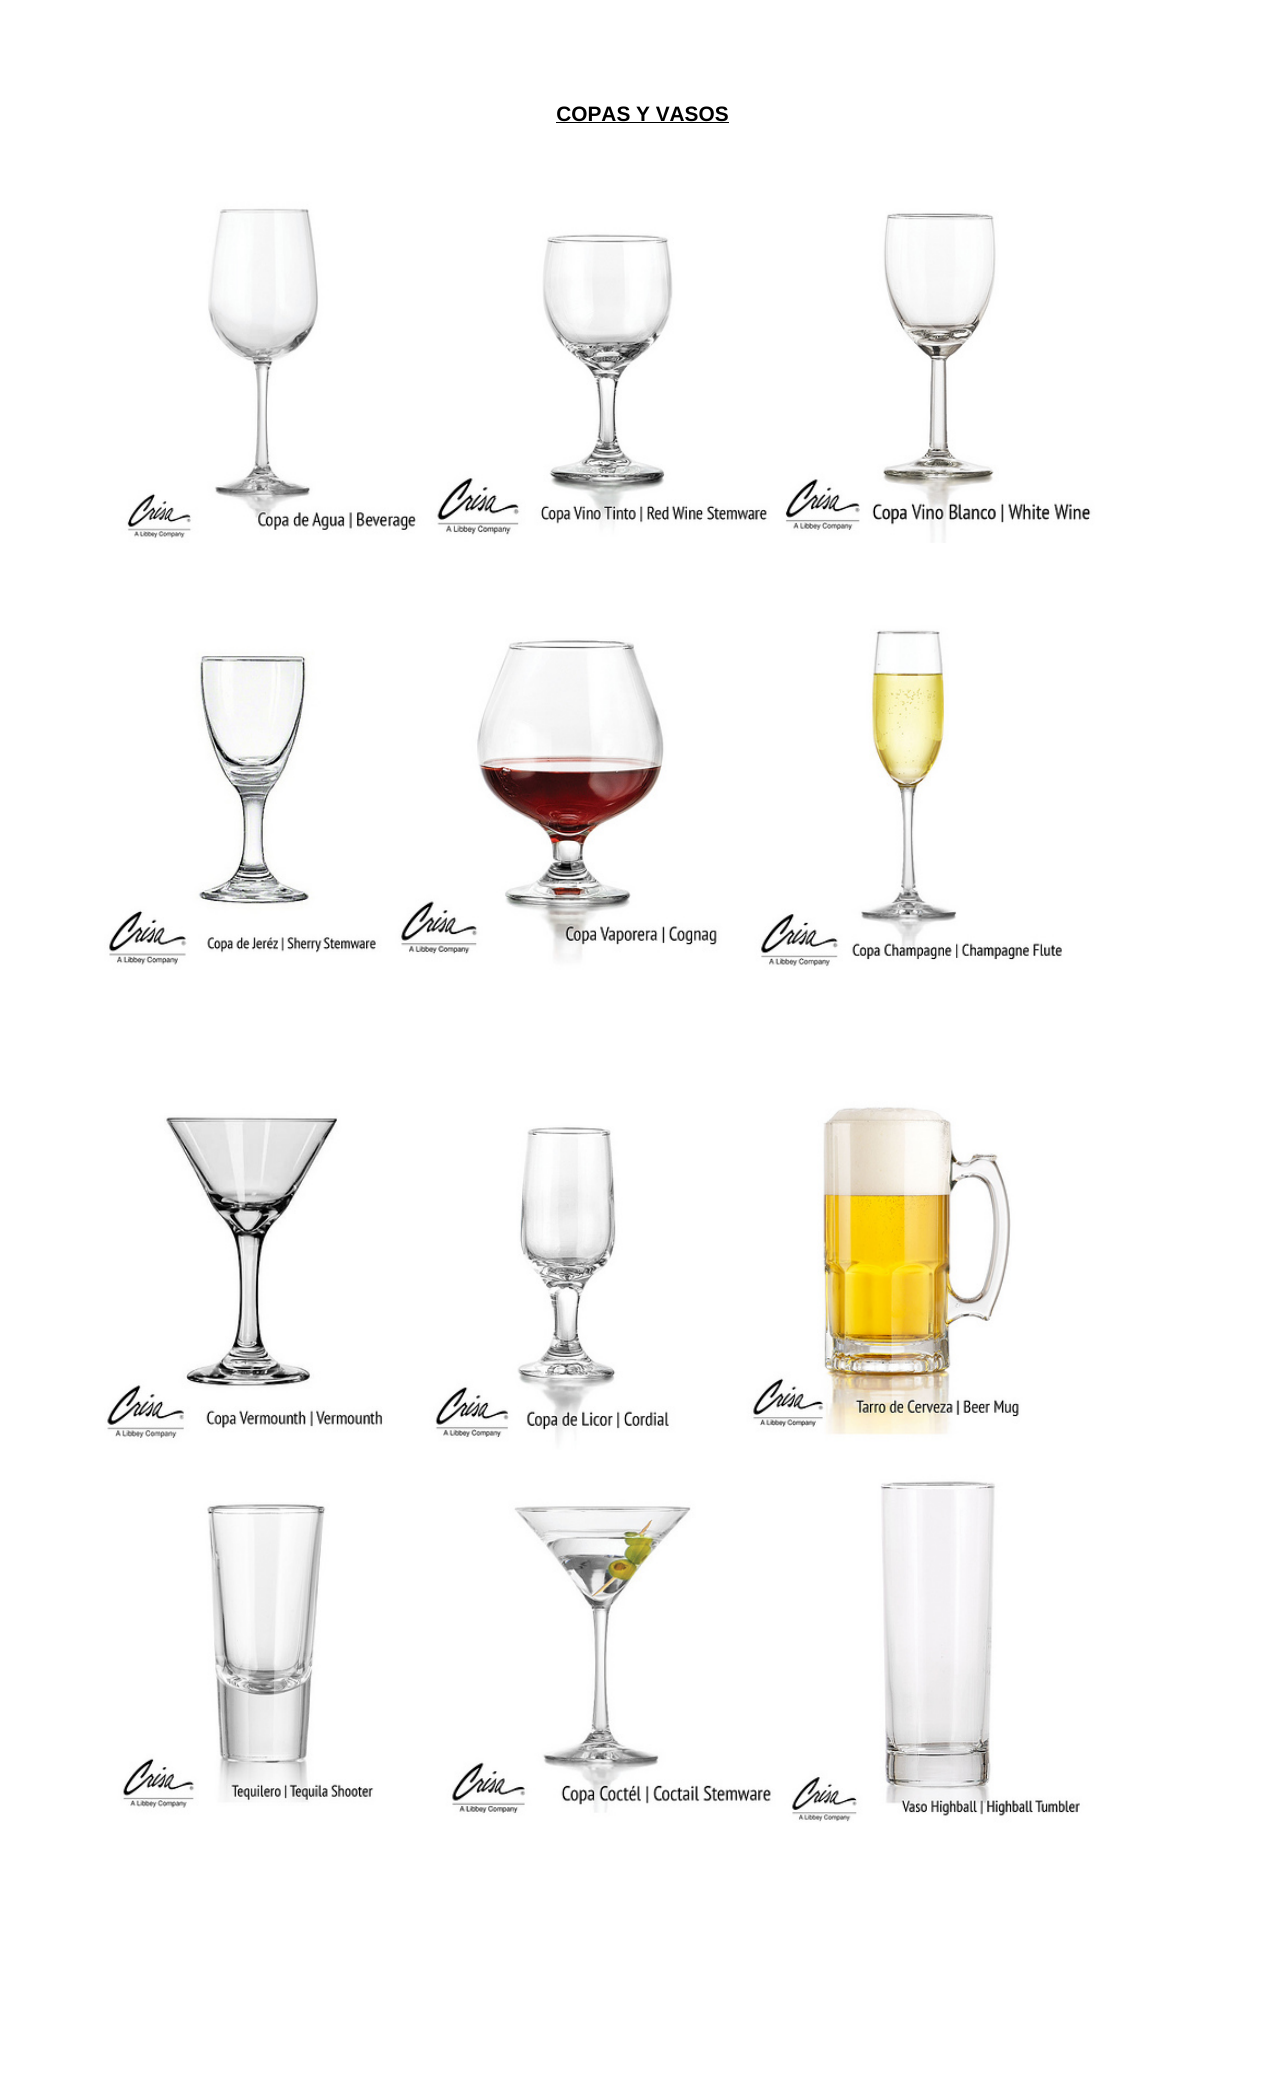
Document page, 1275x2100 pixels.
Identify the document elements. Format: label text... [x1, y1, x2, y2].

picture [103, 1474, 1092, 1823]
picture [103, 193, 1101, 543]
picture [103, 620, 1076, 970]
text COPAS Y VASOS [103, 101, 1181, 125]
picture [103, 1100, 1068, 1450]
